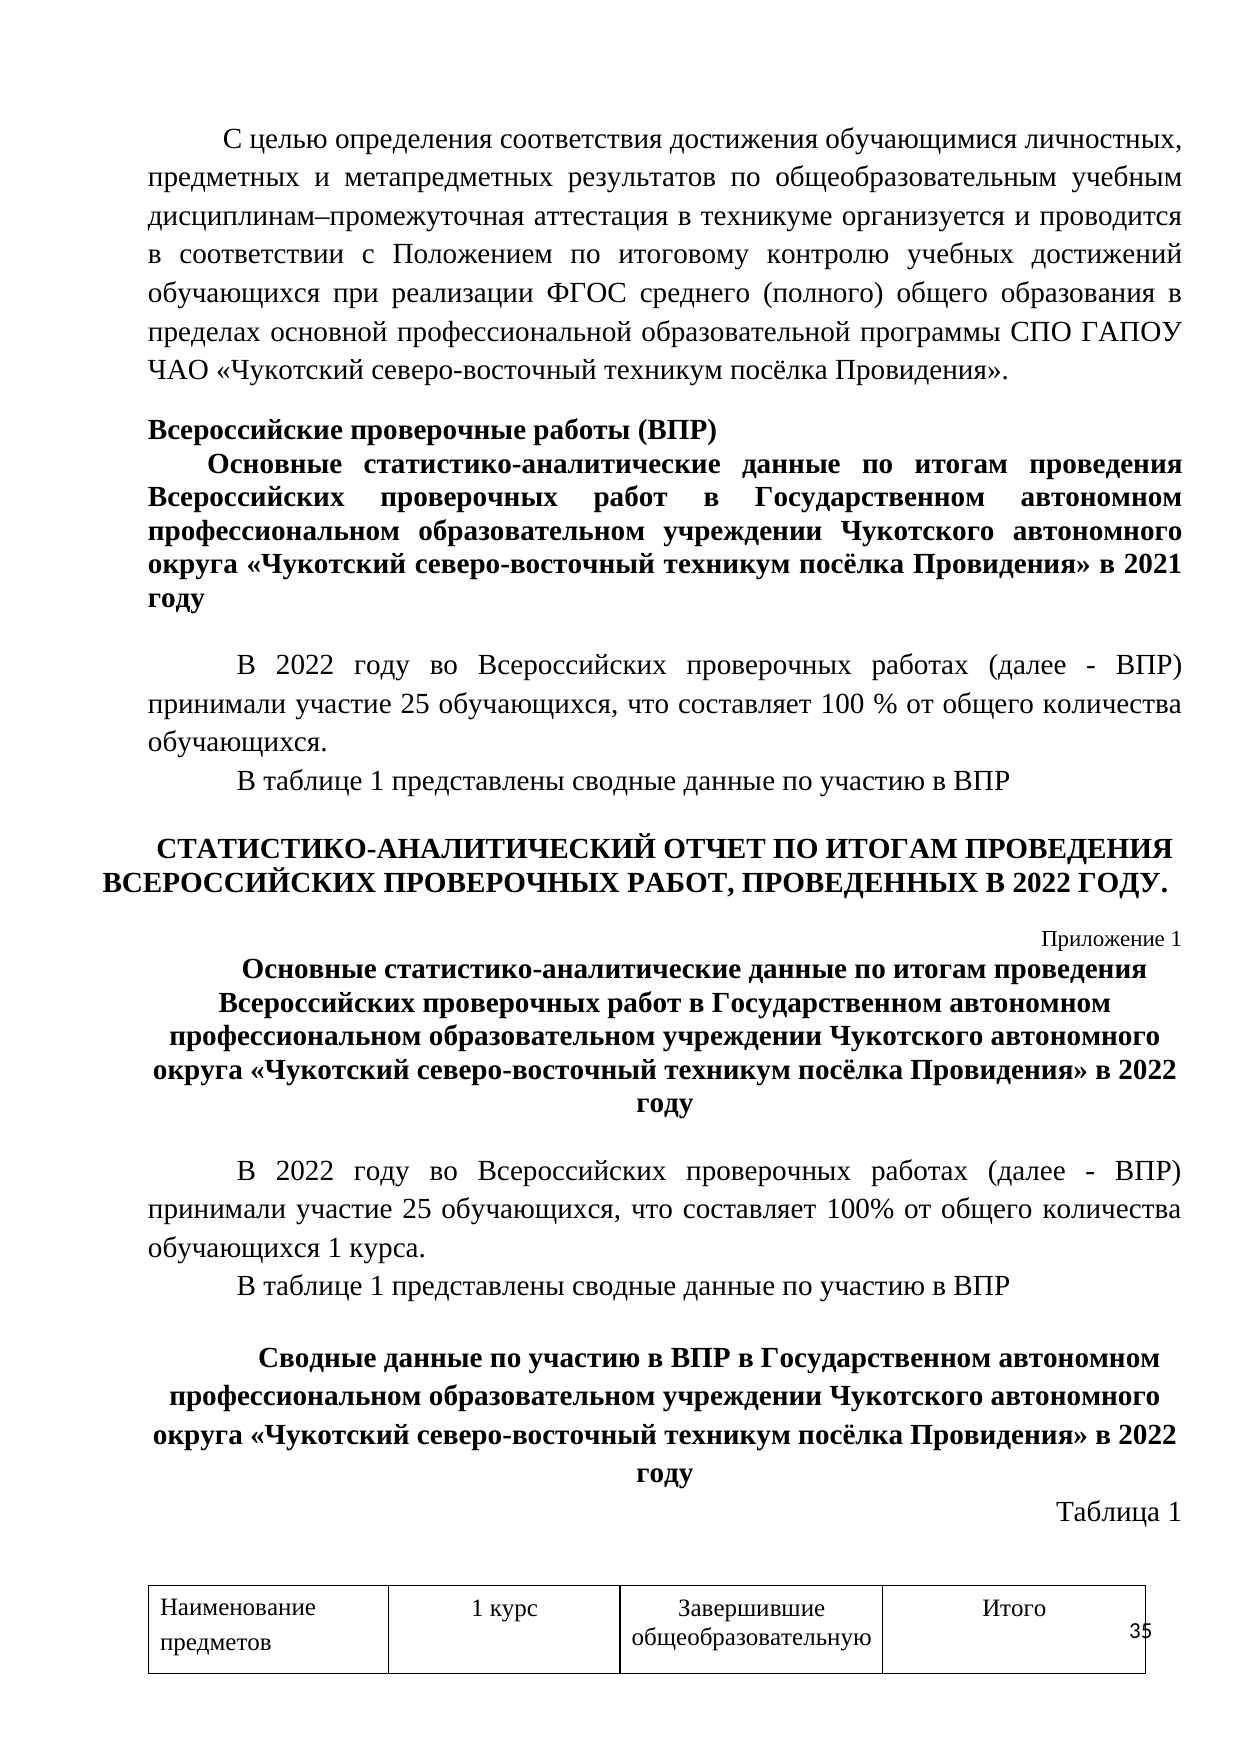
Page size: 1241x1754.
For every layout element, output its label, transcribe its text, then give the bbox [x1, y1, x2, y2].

table_header Итого [883, 1586, 1145, 1673]
text Таблица 1 [148, 1494, 1182, 1528]
text С целью определения соответствия достижения обучающимися личностных, предметных и метапредметных результатов по общеобразовательным учебным дисциплинам–промежуточная аттестация в техникуме организуется и проводится в соответствии с Положением по итоговому контролю учебных достижений обучающихся при реализации ФГОС среднего (полного) общего образования в пределах основной профессиональной образовательной программы СПО ГАПОУ ЧАО «Чукотский северо-восточный техникум посёлка Провидения». [148, 121, 1183, 386]
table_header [621, 1586, 882, 1673]
text Всероссийские проверочные работы (ВПР) [148, 412, 1183, 446]
text Основные статистико-аналитические данные по итогам проведения Всероссийских проверочных работ в Государственном автономном профессиональном образовательном учреждении Чукотского автономного округа «Чукотский северо-восточный техникум посёлка Провидения» в 2021 году [148, 446, 1183, 614]
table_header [149, 1586, 388, 1673]
text Основные статистико-аналитические данные по итогам проведения Всероссийских проверочных работ в Государственном автономном профессиональном образовательном учреждении Чукотского автономного округа «Чукотский северо-восточный техникум посёлка Провидения» в 2022 году [148, 951, 1182, 1119]
text СТАТИСТИКО-АНАЛИТИЧЕСКИЙ ОТЧЕТ ПО ИТОГАМ ПРОВЕДЕНИЯ ВСЕРОССИЙСКИХ ПРОВЕРОЧНЫХ РАБОТ, ПРОВЕДЕННЫХ В 2022 ГОДУ. [89, 832, 1182, 899]
text В таблице 1 представлены сводные данные по участию в ВПР [148, 1268, 1182, 1302]
text В 2022 году во Всероссийских проверочных работах (далее - ВПР) принимали участие 25 обучающихся, что составляет 100 % от общего количества обучающихся. [148, 647, 1183, 758]
text Приложение 1 [148, 925, 1182, 951]
text Сводные данные по участию в ВПР в Государственном автономном профессиональном образовательном учреждении Чукотского автономного округа «Чукотский северо-восточный техникум посёлка Провидения» в 2022 году [148, 1340, 1182, 1489]
table_header 1 курс [389, 1586, 619, 1673]
text В таблице 1 представлены сводные данные по участию в ВПР [148, 763, 1183, 796]
text В 2022 году во Всероссийских проверочных работах (далее - ВПР) принимали участие 25 обучающихся, что составляет 100% от общего количества обучающихся 1 курса. [148, 1153, 1182, 1263]
